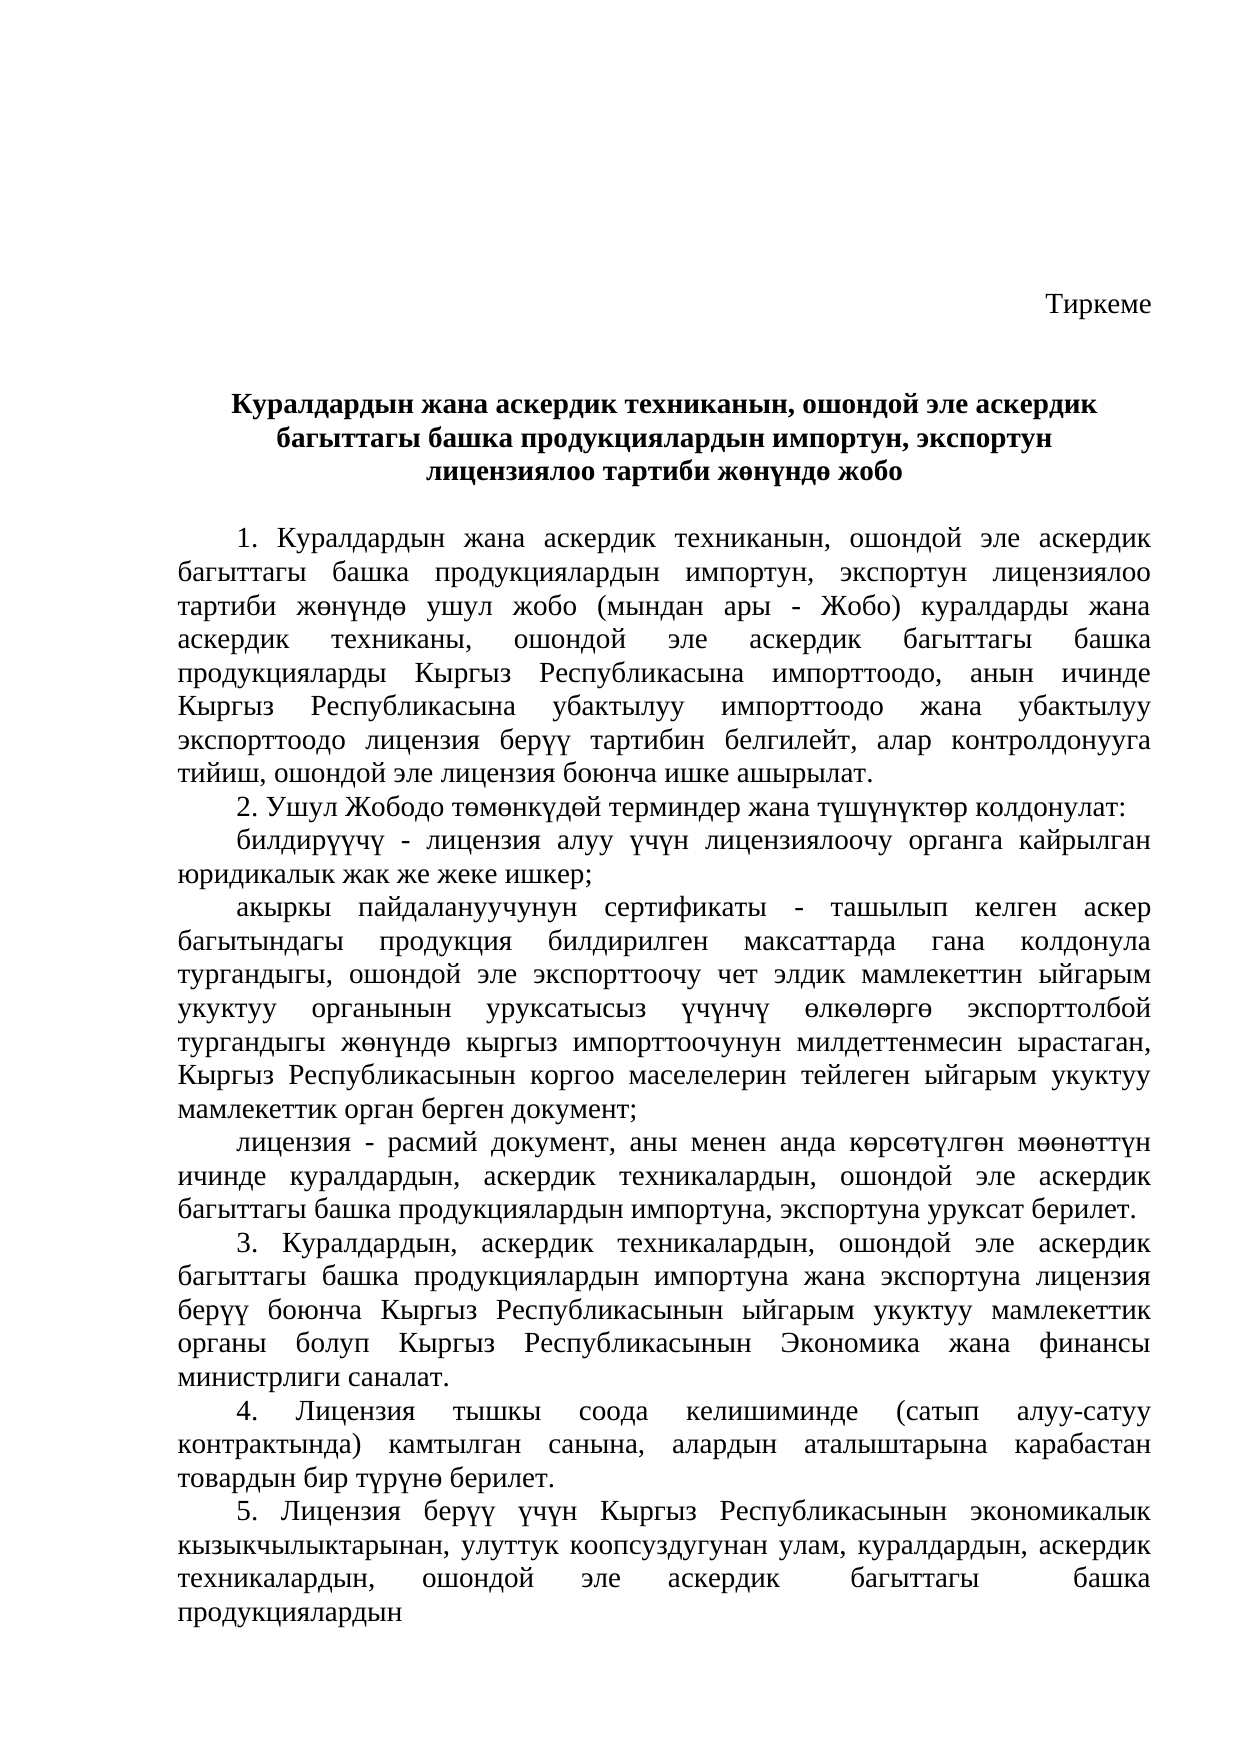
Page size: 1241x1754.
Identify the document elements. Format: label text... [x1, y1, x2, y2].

text акыркы пайдалануучунун сертификаты - ташылып келген аскер багытындагы продукция билдирилген максаттарда гана колдонула тургандыгы, ошондой эле экспорттоочу чет элдик мамлекеттин ыйгарым укуктуу органынын уруксатысыз үчүнчү өлкөлөргө экспорттолбой тургандыгы жөнүндө кыргыз импорттоочунун милдеттенмесин ырастаган, Кыргыз Республикасынын коргоо маселелерин тейлеген ыйгарым укуктуу мамлекеттик орган берген документ; [177, 889, 1152, 1124]
text 2. Ушул Жободо төмөнкүдөй терминдер жана түшүнүктөр колдонулат: [177, 789, 1152, 822]
text лицензия - расмий документ, аны менен анда көрсөтүлгөн мөөнөттүн ичинде куралдардын, аскердик техникалардын, ошондой эле аскердик багыттагы башка продукциялардын импортуна, экспортуна уруксат берилет. [177, 1124, 1152, 1225]
text билдирүүчү - лицензия алуу үчүн лицензиялоочу органга кайрылган юридикалык жак же жеке ишкер; [177, 822, 1152, 889]
text лицензиялоо тартиби жөнүндө жобо [177, 453, 1152, 487]
text 4. Лицензия тышкы соода келишиминде (сатып алуу-сатуу контрактында) камтылган санына, алардын аталыштарына карабастан товардын бир түрүнө берилет. [177, 1393, 1152, 1493]
text Тиркеме [177, 286, 1152, 319]
text 1. Куралдардын жана аскердик техниканын, ошондой эле аскердик багыттагы башка продукциялардын импортун, экспортун лицензиялоо тартиби жөнүндө ушул жобо (мындан ары - Жобо) куралдарды жана аскердик техниканы, ошондой эле аскердик багыттагы башка продукцияларды Кыргыз Республикасына импорттоодо, анын ичинде Кыргыз Республикасына убактылуу импорттоодо жана убактылуу экспорттоодо лицензия берүү тартибин белгилейт, алар контролдонууга тийиш, ошондой эле лицензия боюнча ишке ашырылат. [177, 521, 1152, 789]
text Куралдардын жана аскердик техниканын, ошондой эле аскердик багыттагы башка продукциялардын импортун, экспортун [177, 386, 1152, 453]
text 3. Куралдардын, аскердик техникалардын, ошондой эле аскердик багыттагы башка продукциялардын импортуна жана экспортуна лицензия берүү боюнча Кыргыз Республикасынын ыйгарым укуктуу мамлекеттик органы болуп Кыргыз Республикасынын Экономика жана финансы министрлиги саналат. [177, 1225, 1152, 1393]
text 5. Лицензия берүү үчүн Кыргыз Республикасынын экономикалык кызыкчылыктарынан, улуттук коопсуздугунан улам, куралдардын, аскердик техникалардын, ошондой эле аскердик багыттагы башка продукциялардын [177, 1493, 1152, 1627]
